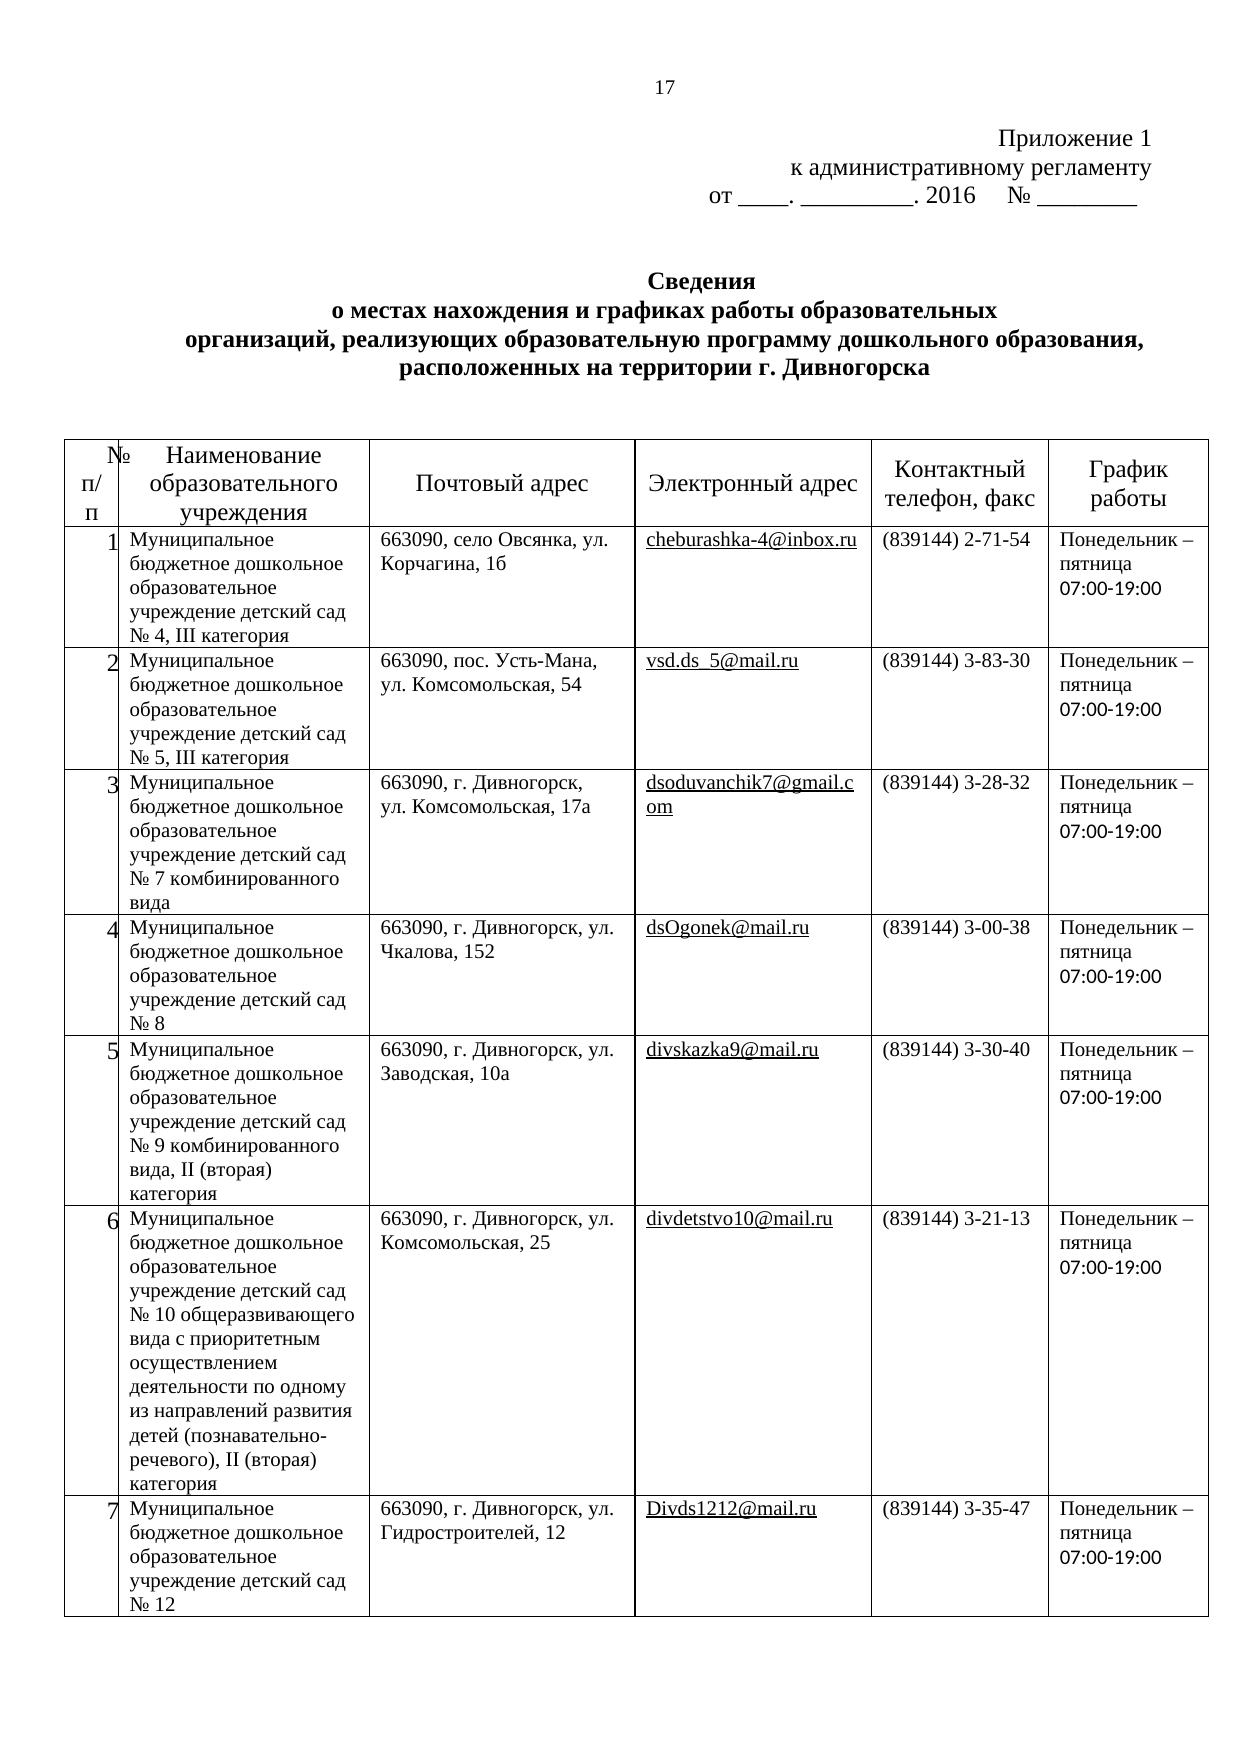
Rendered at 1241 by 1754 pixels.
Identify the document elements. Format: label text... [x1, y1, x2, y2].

table_cell (839144) 2-71-54 [872, 527, 1048, 647]
table_cell 663090, г. Дивногорск, ул. Заводская, 10а [370, 1036, 634, 1205]
table_cell Понедельник – пятница 07:00-19:00 [1049, 1206, 1208, 1495]
table_cell Понедельник – пятница 07:00-19:00 [1049, 527, 1208, 647]
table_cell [1049, 1496, 1208, 1616]
table_cell (839144) 3-83-30 [872, 648, 1048, 769]
table_cell Муниципальное бюджетное дошкольное образовательное учреждение детский сад № 10 общеразвивающего вида с приоритетным осуществлением деятельности по одному из направлений развития детей (познавательно- речевого), II (вторая) категория [119, 1206, 369, 1495]
text Приложение 1 [177, 123, 1152, 152]
table_cell 663090, г. Дивногорск, ул. Комсомольская, 25 [370, 1206, 634, 1495]
table_cell Понедельник – пятница 07:00-19:00 [1049, 915, 1208, 1035]
table_cell Муниципальное бюджетное дошкольное образовательное учреждение детский сад № 7 комбинированного вида [119, 770, 369, 914]
text к административному регламенту [177, 152, 1152, 181]
text Сведения о местах нахождения и графиках работы образовательных организаций, реализующих образовательную программу дошкольного образования, расположенных на территории г. Дивногорска [177, 266, 1152, 381]
table_cell (839144) 3-30-40 [872, 1036, 1048, 1205]
table_cell dsoduvanchik7@gmail.com [636, 770, 871, 914]
table_cell divdetstvo10@mail.ru [636, 1206, 871, 1495]
table_cell Муниципальное бюджетное дошкольное образовательное учреждение детский сад № 5, III категория [119, 648, 369, 769]
table_header Наименование образовательного учреждения [119, 440, 369, 526]
table_cell 663090, пос. Усть-Мана, ул. Комсомольская, 54 [370, 648, 634, 769]
table_cell Муниципальное бюджетное дошкольное образовательное учреждение детский сад № 4, III категория [119, 527, 369, 647]
table_cell 7 [65, 1496, 118, 1616]
table_header Почтовый адрес [370, 440, 634, 526]
table_cell 663090, село Овсянка, ул. Корчагина, 1б [370, 527, 634, 647]
table_header График работы [1049, 440, 1208, 526]
text от ____. _________. 2016 № ________ [177, 181, 1152, 209]
table_cell Муниципальное бюджетное дошкольное образовательное учреждение детский сад № 12 [119, 1496, 369, 1616]
table_header № п/п [65, 440, 118, 526]
table_cell Понедельник – пятница 07:00-19:00 [1049, 648, 1208, 769]
table_cell 4 [65, 915, 118, 1035]
table_header Контактный телефон, факс [872, 440, 1048, 526]
table_cell (839144) 3-35-47 [872, 1496, 1048, 1616]
table_cell Понедельник – пятница 07:00-19:00 [1049, 1036, 1208, 1205]
table_cell (839144) 3-21-13 [872, 1206, 1048, 1495]
table_cell 663090, г. Дивногорск, ул. Чкалова, 152 [370, 915, 634, 1035]
table_cell 3 [65, 770, 118, 914]
table_cell 663090, г. Дивногорск, ул. Гидростроителей, 12 [370, 1496, 634, 1616]
table_cell dsOgonek@mail.ru [636, 915, 871, 1035]
table_header Электронный адрес [636, 440, 871, 526]
table_cell (839144) 3-00-38 [872, 915, 1048, 1035]
table_cell (839144) 3-28-32 [872, 770, 1048, 914]
table_cell 6 [65, 1206, 118, 1495]
table_cell 1 [65, 527, 118, 647]
table_cell Муниципальное бюджетное дошкольное образовательное учреждение детский сад № 9 комбинированного вида, II (вторая) категория [119, 1036, 369, 1205]
table_cell 2 [65, 648, 118, 769]
table_cell cheburashka-4@inbox.ru [636, 527, 871, 647]
table_cell Муниципальное бюджетное дошкольное образовательное учреждение детский сад № 8 [119, 915, 369, 1035]
table_cell Divds1212@mail.ru [636, 1496, 871, 1616]
table_cell Понедельник – пятница 07:00-19:00 [1049, 770, 1208, 914]
table_cell 5 [65, 1036, 118, 1205]
table_cell vsd.ds_5@mail.ru [636, 648, 871, 769]
table_cell divskazka9@mail.ru [636, 1036, 871, 1205]
table_cell 663090, г. Дивногорск, ул. Комсомольская, 17а [370, 770, 634, 914]
